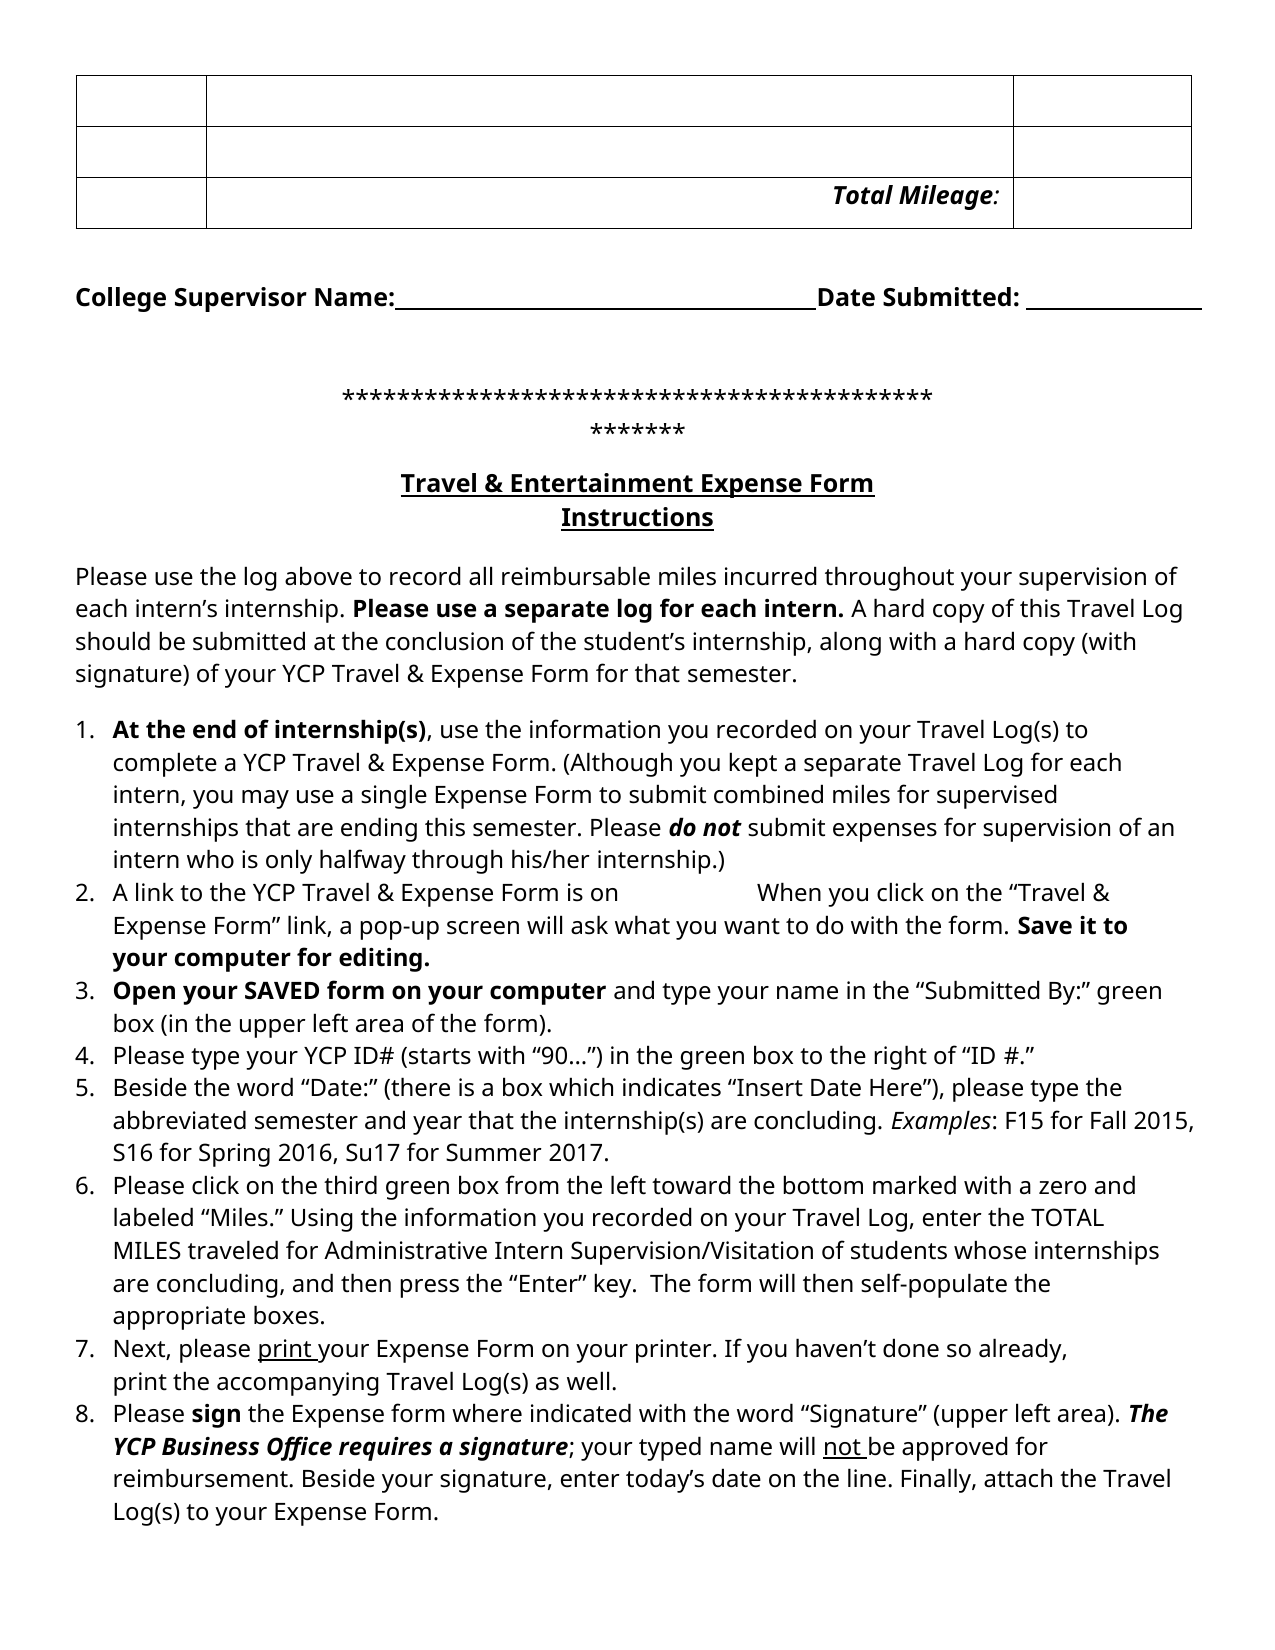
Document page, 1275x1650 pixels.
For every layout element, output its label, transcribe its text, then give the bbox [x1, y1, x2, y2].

text College Supervisor Name: Date Submitted: [75, 279, 1198, 313]
list Beside the word “Date:” (there is a box which indicates “Insert Date Here”), please type the abbreviated semester and year that the internship(s) are concluding. Examples: F15 for Fall 2015, S16 for Spring 2016, Su17 for Summer 2017. [75, 1071, 1195, 1169]
table_cell Total Mileage: [207, 178, 1013, 228]
subtitle ************************************************** [340, 381, 934, 449]
list Please sign the Expense form where indicated with the word “Signature” (upper left area). The YCP Business Office requires a signature; your typed name will not be approved for reimbursement. Beside your signature, enter today’s date on the line. Finally, attach the Travel Log(s) to your Expense Form. [75, 1397, 1180, 1527]
table_cell [1014, 127, 1191, 177]
list Please type your YCP ID# (starts with “90…”) in the green box to the right of “ID #.” [75, 1039, 1212, 1071]
table_header [1014, 76, 1191, 126]
list Please click on the third green box from the left toward the bottom marked with a zero and labeled “Miles.” Using the information you recorded on your Travel Log, enter the TOTAL MILES traveled for Administrative Intern Supervision/Visitation of students whose internships are concluding, and then press the “Enter” key. The form will then self-populate the appropriate boxes. [75, 1169, 1170, 1332]
table_header [77, 76, 206, 126]
list A link to the YCP Travel & Expense Form is on When you click on the “Travel & Expense Form” link, a pop-up screen will ask what you want to do with the form. Save it to your computer for editing. [75, 876, 1173, 974]
list At the end of internship(s), use the information you recorded on your Travel Log(s) to complete a YCP Travel & Expense Form. (Although you kept a separate Travel Log for each intern, you may use a single Expense Form to submit combined miles for supervised internships that are ending this semester. Please do not submit expenses for supervision of an intern who is only halfway through his/her internship.) [75, 713, 1181, 876]
table_cell [1014, 178, 1191, 228]
list Next, please print your Expense Form on your printer. If you haven’t done so already, print the accompanying Travel Log(s) as well. [75, 1332, 1103, 1397]
table_cell [77, 127, 206, 177]
table_header [207, 76, 1013, 126]
text Please use the log above to record all reimbursable miles incurred throughout your supervision of each intern’s internship. Please use a separate log for each intern. A hard copy of this Travel Log should be submitted at the conclusion of the student’s internship, along with a hard copy (with signature) of your YCP Travel & Expense Form for that semester. [75, 559, 1198, 690]
table_cell [207, 127, 1013, 177]
list Open your SAVED form on your computer and type your name in the “Submitted By:” green box (in the upper left area of the form). [75, 974, 1190, 1039]
table_cell [77, 178, 206, 228]
text Travel & Entertainment Expense Form Instructions [340, 466, 934, 534]
